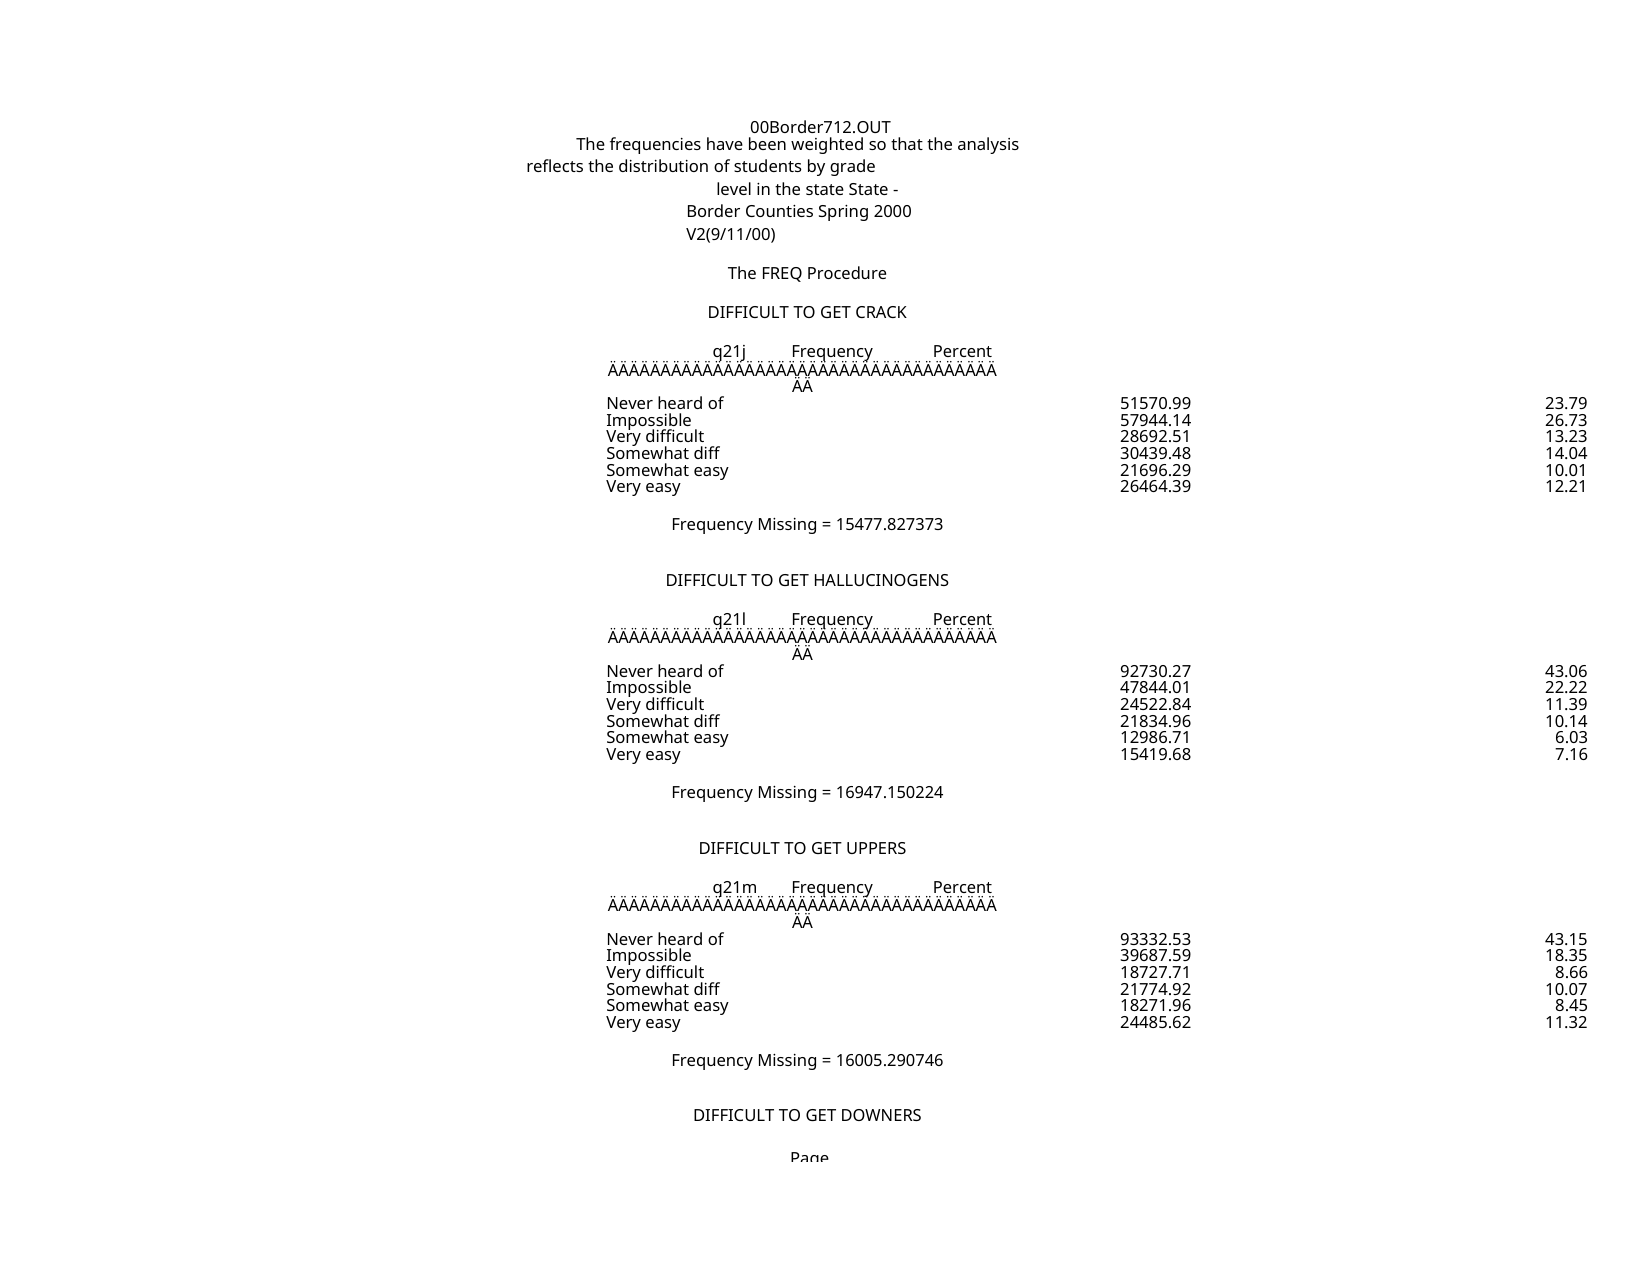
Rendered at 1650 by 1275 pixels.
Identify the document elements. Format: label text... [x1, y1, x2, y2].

text DIFFICULT TO GET UPPERS [683, 836, 922, 859]
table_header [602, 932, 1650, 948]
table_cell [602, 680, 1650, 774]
text The FREQ Procedure [713, 261, 902, 284]
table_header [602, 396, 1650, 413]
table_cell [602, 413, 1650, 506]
text ÄÄÄÄÄÄÄÄÄÄÄÄÄÄÄÄÄÄÄÄÄÄÄÄÄÄÄÄÄÄÄÄÄÄÄÄÄÄÄ [603, 363, 1002, 396]
text DIFFICULT TO GET DOWNERS [683, 1104, 932, 1127]
text q21j Frequency Percent [703, 340, 1002, 363]
text ÄÄÄÄÄÄÄÄÄÄÄÄÄÄÄÄÄÄÄÄÄÄÄÄÄÄÄÄÄÄÄÄÄÄÄÄÄÄÄ [603, 630, 1002, 664]
text Frequency Missing = 16005.290746 [643, 1048, 972, 1071]
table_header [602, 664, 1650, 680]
text DIFFICULT TO GET CRACK [693, 301, 922, 323]
text Frequency Missing = 16947.150224 [643, 780, 972, 803]
text q21l Frequency Percent [703, 608, 1002, 630]
text ÄÄÄÄÄÄÄÄÄÄÄÄÄÄÄÄÄÄÄÄÄÄÄÄÄÄÄÄÄÄÄÄÄÄÄÄÄÄÄ [603, 898, 1002, 932]
text DIFFICULT TO GET HALLUCINOGENS [653, 568, 962, 591]
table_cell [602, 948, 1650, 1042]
text level in the state State - Border Counties Spring 2000 V2(9/11/00) [686, 177, 928, 245]
text q21m Frequency Percent [703, 876, 1002, 898]
text The frequencies have been weighted so that the analysis reflects the distribution of students by grade [526, 132, 1081, 177]
text Frequency Missing = 15477.827373 [643, 512, 972, 535]
